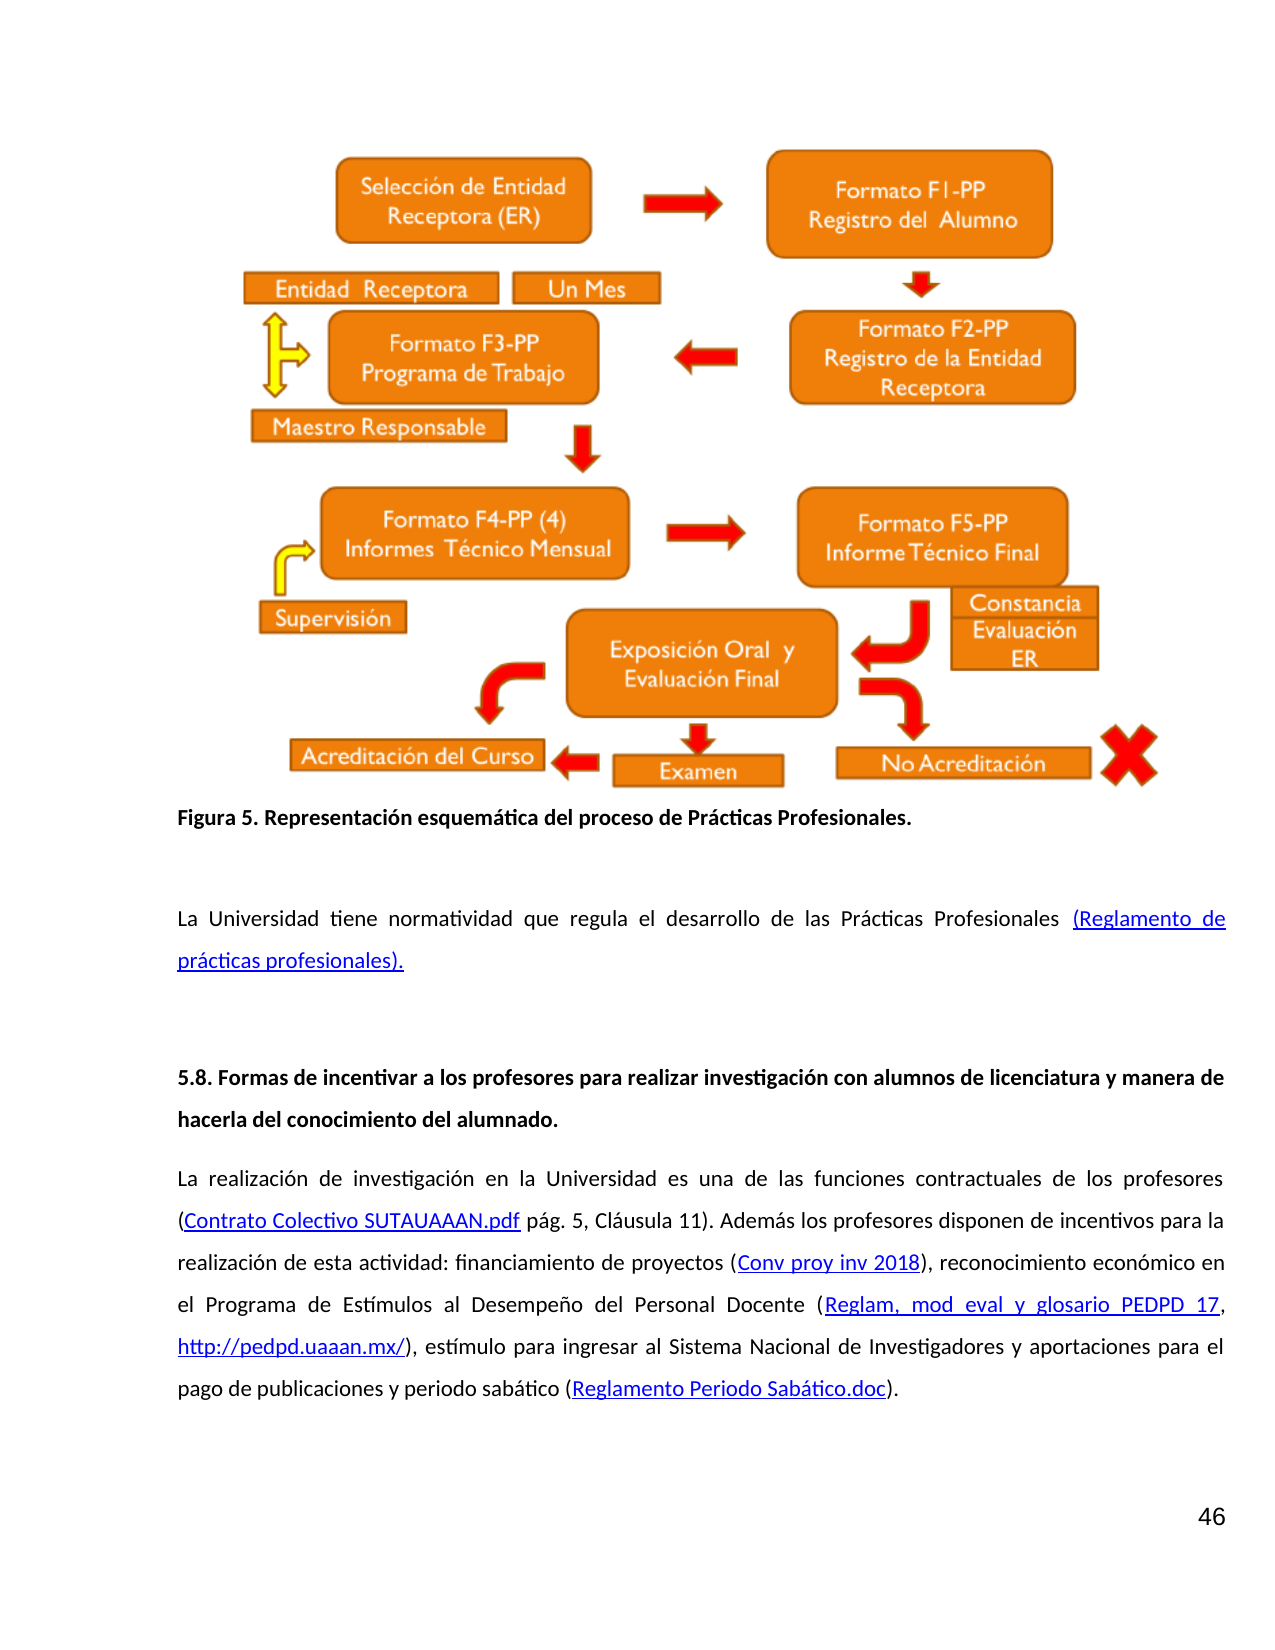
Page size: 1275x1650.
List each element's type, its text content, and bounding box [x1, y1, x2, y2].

subtitle 5.8. Formas de incentivar a los profesores para realizar investigación con alumnos de licenciatura y manera de hacerla del conocimiento del alumnado. [177, 1063, 1226, 1133]
text La realización de investigación en la Universidad es una de las funciones contractuales de los profesores (Contrato Colectivo SUTAUAAAN.pdf pág. 5, Cláusula 11). Además los profesores disponen de incentivos para la realización de esta actividad: financiamiento de proyectos (Conv proy inv 2018), reconocimiento económico en el Programa de Estímulos al Desempeño del Personal Docente (Reglam, mod eval y glosario PEDPD 17, http://pedpd.uaaan.mx/), estímulo para ingresar al Sistema Nacional de Investigadores y aportaciones para el pago de publicaciones y periodo sabático (Reglamento Periodo Sabático.doc). [177, 1164, 1226, 1402]
text Figura 5. Representación esquemática del proceso de Prácticas Profesionales. [177, 803, 1226, 831]
text La Universidad tiene normatividad que regula el desarrollo de las Prácticas Profesionales (Reglamento de prácticas profesionales). [177, 904, 1226, 974]
